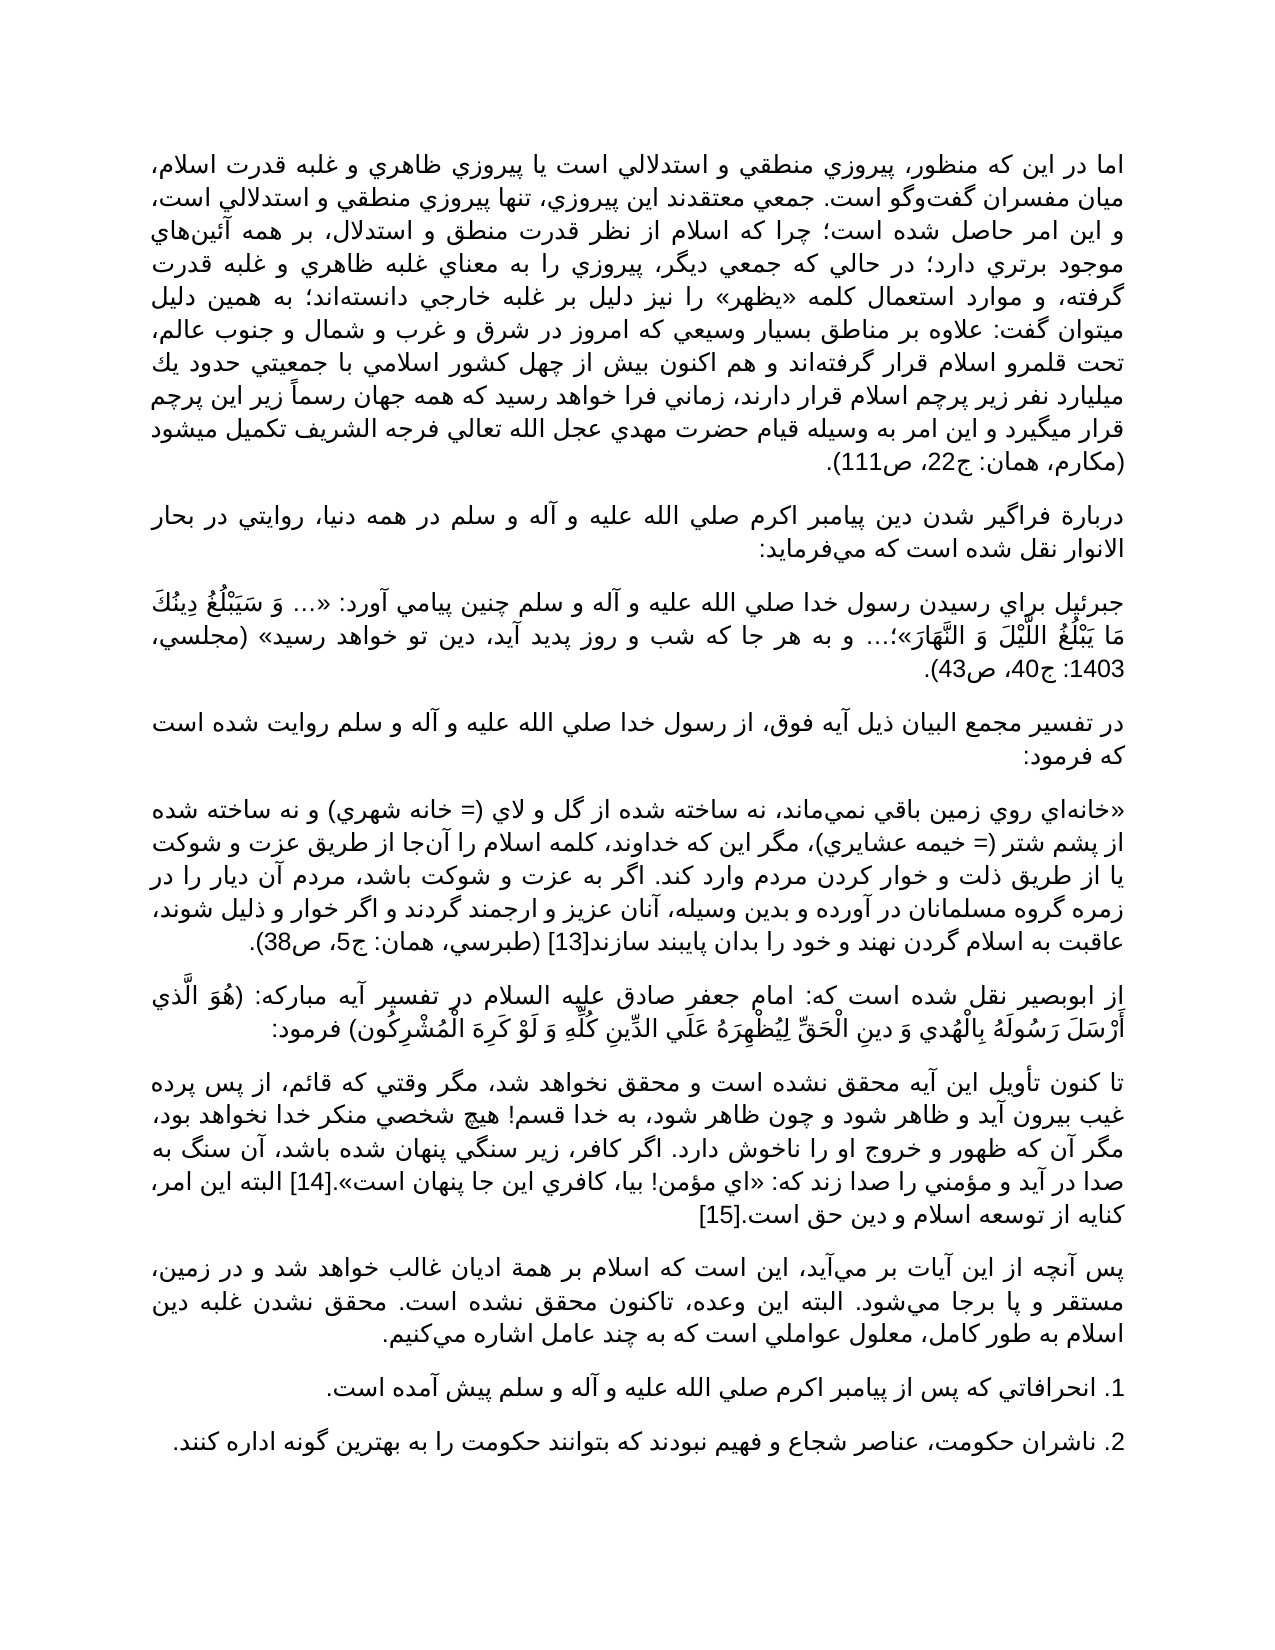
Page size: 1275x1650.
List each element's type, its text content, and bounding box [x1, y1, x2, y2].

text 2. ناشران حكومت، عناصر شجاع و فهيم نبودند كه بتوانند حكومت را به بهترين گونه اداره كنند. [150, 1427, 1125, 1456]
text 1. انحرافاتي كه پس از پيامبر اكرم صلي الله عليه و آله و سلم پيش آمده است. [150, 1373, 1125, 1402]
text دربارة فراگير شدن دين پيامبر اكرم صلي الله عليه و آله و سلم در همه دنيا، روايتي در بحار الانوار نقل شده است كه مي‌فرمايد: [150, 501, 1125, 563]
text تا كنون تأويل اين آيه محقق نشده است و محقق نخواهد شد، مگر وقتي كه قائم، از پس پرده غيب بيرون آيد و ظاهر شود و چون ظاهر شود، به خدا قسم! هيچ شخصي منكر خدا نخواهد بود، مگر آن كه ظهور و خروج او را ناخوش دارد. اگر كافر، زير سنگي پنهان شده باشد، آن سنگ به صدا در آيد و مؤمني را صدا زند كه: «اي مؤمن! بيا، كافري اين جا پنهان است».[14] البته اين امر، كنايه از توسعه اسلام و دين حق است.[15] [150, 1067, 1125, 1228]
text از ابوبصير نقل شده است كه: امام جعفر صادق عليه السلام در تفسير آيه مباركه: (هُوَ الَّذي أَرْسَلَ رَسُولَهُ بِالْهُدي‏ وَ دينِ الْحَقِّ لِيُظْهِرَهُ عَلَي الدِّينِ كُلِّهِ وَ لَوْ كَرِهَ الْمُشْرِكُون) فرمود: [150, 981, 1125, 1042]
text «خانه‌اي روي زمين باقي نمي‌ماند، نه ساخته شده از گل و لاي (= خانه شهري) و نه ساخته شده از پشم شتر (= خيمه عشايري)، مگر اين كه خداوند، كلمه اسلام را آن‌جا از طريق عزت و شوكت يا از طريق ذلت و خوار كردن مردم وارد كند. اگر به عزت و شوكت باشد، مردم آن ديار را در زمره گروه مسلمانان در آورده و بدين وسيله، آنان عزيز و ارجمند گردند و اگر خوار و ذليل شوند، عاقبت به اسلام گردن نهند و خود را بدان پايبند سازند[13] (طبرسي، همان: ج5، ص38). [150, 795, 1125, 956]
text در تفسير مجمع البيان ذيل آيه فوق، از رسول خدا صلي الله عليه و آله و سلم روايت شده است كه فرمود: [150, 708, 1125, 769]
text پس آنچه از اين آيات بر مي‌آيد، اين است كه اسلام بر همة اديان غالب خواهد شد و در زمين، مستقر و پا برجا مي‌شود. البته اين وعده، تاكنون محقق نشده است. محقق نشدن غلبه دين اسلام به طور كامل، معلول عواملي است كه به چند عامل اشاره مي‌كنيم. [150, 1253, 1125, 1348]
text جبرئيل براي رسيدن رسول خدا صلي الله عليه و آله و سلم چنين پيامي آورد: «… وَ سَيَبْلُغُ دِينُكَ مَا يَبْلُغُ اللَّيْلَ وَ النَّهَارَ»؛… و به هر جا كه شب و روز پديد آيد، دين تو خواهد رسيد» (مجلسي، 1403: ج40، ص43). [150, 588, 1125, 683]
text اما در اين كه منظور، پيروزي منطقي و استدلالي است يا پيروزي ظاهري و غلبه قدرت اسلام، ميان مفسران گفت‌وگو است. جمعي معتقدند اين پيروزي، تنها پيروزي منطقي و استدلالي است، و اين امر حاصل شده است؛ چرا كه اسلام از نظر قدرت منطق و استدلال، بر همه آئين‌هاي موجود برتري دارد؛ در حالي كه جمعي ديگر، پيروزي را به معناي غلبه ظاهري و غلبه قدرت گرفته، و موارد استعمال كلمه «يظهر» را نيز دليل بر غلبه خارجي دانسته‌اند؛ به همين دليل مي‏توان گفت: علاوه بر مناطق بسيار وسيعي كه امروز در شرق و غرب و شمال و جنوب عالم، تحت قلمرو اسلام قرار گرفته‌اند و هم اكنون بيش از چهل كشور اسلامي با جمعيتي حدود يك ميليارد نفر زير پرچم اسلام قرار دارند، زماني فرا خواهد رسيد كه همه جهان رسماً زير اين پرچم قرار مي‏گيرد و اين امر به وسيله قيام حضرت مهدي عجل الله تعالي فرجه الشريف تكميل مي‏شود (مكارم، همان: ج22، ص111). [150, 150, 1125, 476]
